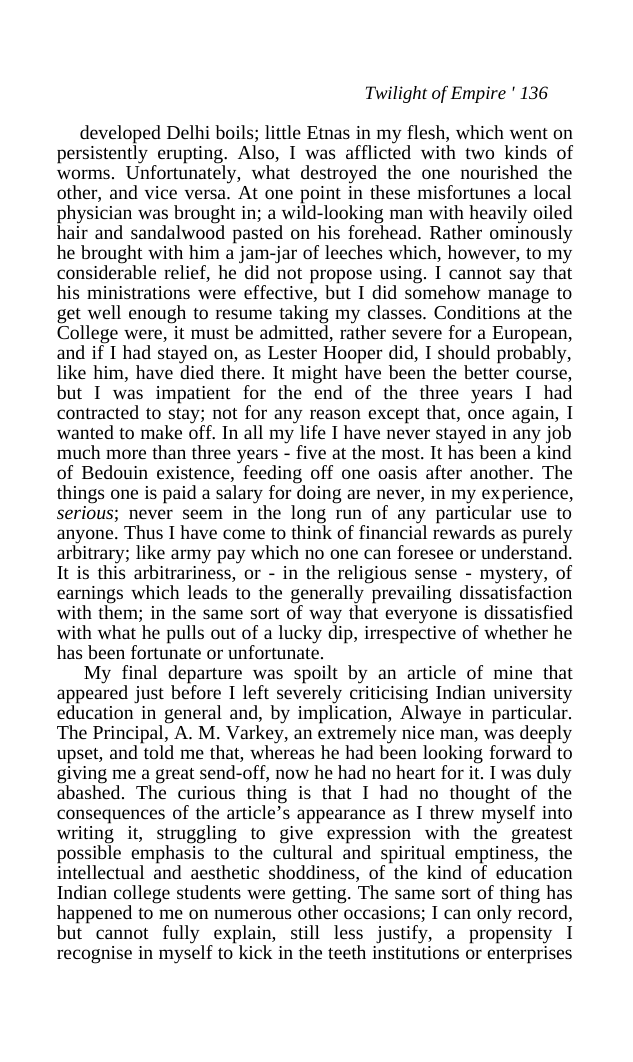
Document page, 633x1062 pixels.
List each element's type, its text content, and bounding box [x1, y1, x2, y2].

text developed Delhi boils; little Etnas in my flesh, which went on persistently erupting. Also, I was afflicted with two kinds of worms. Unfortunately, what destroyed the one nourished the other, and vice versa. At one point in these misfortunes a local physician was brought in; a wild-looking man with heavily oiled hair and sandalwood pasted on his forehead. Rather ominously he brought with him a jam-jar of leeches which, however, to my considerable relief, he did not propose using. I cannot say that his ministrations were effective, but I did somehow manage to get well enough to resume taking my classes. Conditions at the College were, it must be admitted, rather severe for a European, and if I had stayed on, as Lester Hooper did, I should probably, like him, have died there. It might have been the better course, but I was impatient for the end of the three years I had contracted to stay; not for any reason except that, once again, I wanted to make off. In all my life I have never stayed in any job much more than three years - five at the most. It has been a kind of Bedouin existence, feeding off one oasis after another. The things one is paid a salary for doing are never, in my experience, serious; never seem in the long run of any particular use to anyone. Thus I have come to think of financial rewards as purely arbitrary; like army pay which no one can foresee or understand. It is this arbitrariness, or - in the religious sense - mystery, of earnings which leads to the generally prevailing dissatisfaction with them; in the same sort of way that everyone is dissatisfied with what he pulls out of a lucky dip, irrespective of whether he has been fortunate or unfortunate. [57, 124, 573, 664]
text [57, 664, 573, 964]
